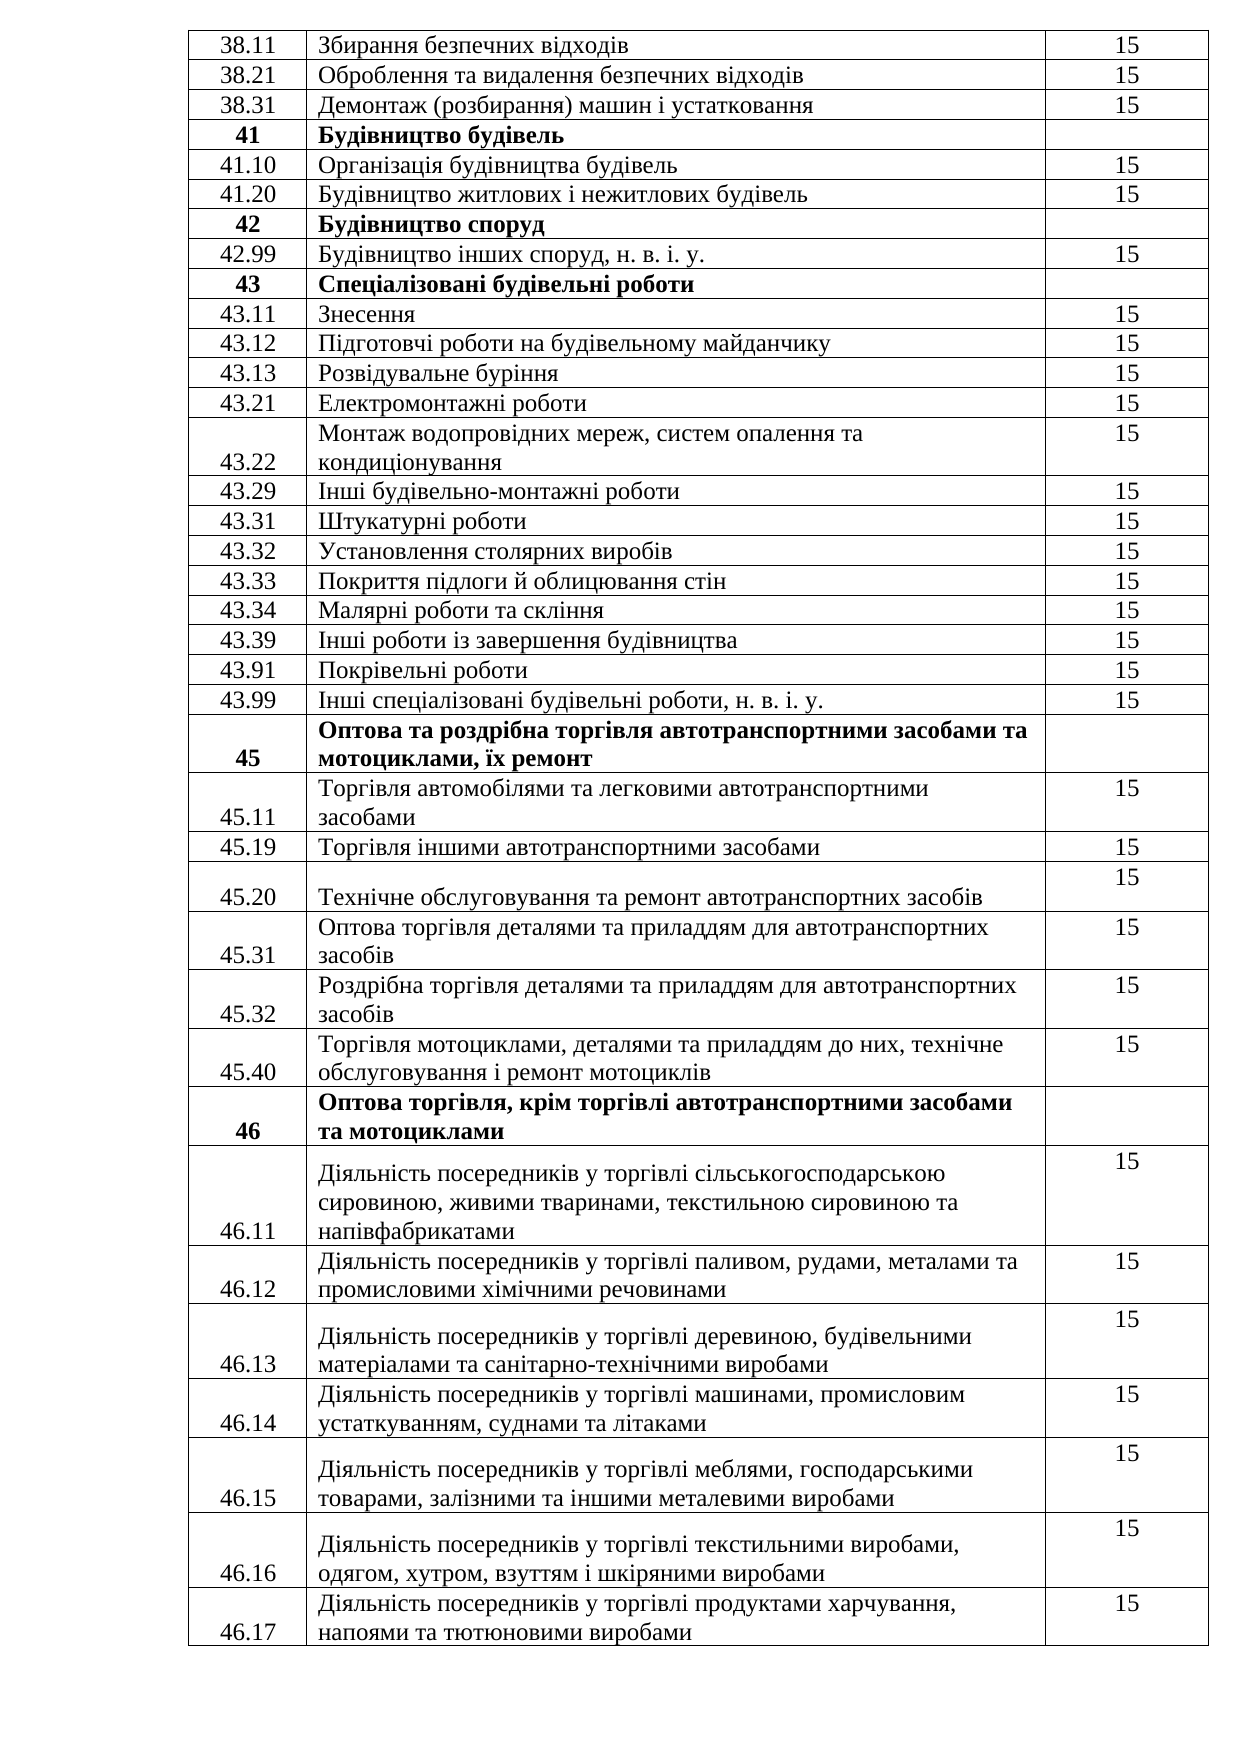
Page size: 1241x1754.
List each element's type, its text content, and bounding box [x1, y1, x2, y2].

table_cell 41.10 [189, 150, 306, 178]
table_cell Інші роботи із завершення будівництва [307, 625, 1045, 654]
table_cell Оптова торгівля деталями та приладдям для автотранспортних засобів [307, 912, 1045, 969]
table_cell Будівництво споруд [307, 209, 1045, 238]
table_cell 15 [1046, 418, 1208, 475]
table_cell [1046, 1087, 1208, 1145]
table_cell 15 [1046, 1513, 1208, 1587]
table_cell 45.19 [189, 832, 306, 861]
table_cell Підготовчі роботи на будівельному майданчику [307, 329, 1045, 357]
table_cell Оброблення та видалення безпечних відходів [307, 60, 1045, 89]
table_cell Покриття підлоги й облицювання стін [307, 566, 1045, 594]
table_cell Діяльність посередників у торгівлі деревиною, будівельними матеріалами та санітарно-технічними виробами [307, 1304, 1045, 1378]
table_cell Торгівля іншими автотранспортними засобами [307, 832, 1045, 861]
table_cell 43.99 [189, 685, 306, 714]
table_cell Діяльність посередників у торгівлі меблями, господарськими товарами, залізними та іншими металевими виробами [307, 1438, 1045, 1512]
table_cell 15 [1046, 536, 1208, 565]
table_cell 15 [1046, 1379, 1208, 1437]
table_cell Діяльність посередників у торгівлі текстильними виробами, одягом, хутром, взуттям і шкіряними виробами [307, 1513, 1045, 1587]
table_cell 45.20 [189, 862, 306, 911]
table_cell 15 [1046, 685, 1208, 714]
table_cell 38.11 [189, 31, 306, 59]
table_cell 41.20 [189, 180, 306, 208]
table_cell Інші спеціалізовані будівельні роботи, н. в. і. у. [307, 685, 1045, 714]
table_cell Покрівельні роботи [307, 655, 1045, 684]
table_cell 43.21 [189, 388, 306, 417]
table_cell Інші будівельно-монтажні роботи [307, 476, 1045, 505]
table_cell 46.15 [189, 1438, 306, 1512]
table_cell Установлення столярних виробів [307, 536, 1045, 565]
table_cell 45.11 [189, 773, 306, 831]
table_cell 45.32 [189, 970, 306, 1028]
table_cell Монтаж водопровідних мереж, систем опалення та кондиціонування [307, 418, 1045, 475]
table_cell Оптова торгівля, крім торгівлі автотранспортними засобами та мотоциклами [307, 1087, 1045, 1145]
table_cell 46.16 [189, 1513, 306, 1587]
table_cell 15 [1046, 180, 1208, 208]
table_cell 15 [1046, 239, 1208, 268]
table_cell 15 [1046, 625, 1208, 654]
table_cell 46.11 [189, 1146, 306, 1245]
table_cell Діяльність посередників у торгівлі продуктами харчування, напоями та тютюновими виробами [307, 1588, 1045, 1645]
table_cell 15 [1046, 476, 1208, 505]
table_cell Спеціалізовані будівельні роботи [307, 269, 1045, 298]
table_cell Збирання безпечних відходів [307, 31, 1045, 59]
table_cell 15 [1046, 1146, 1208, 1245]
table_cell 15 [1046, 912, 1208, 969]
table_cell 46.17 [189, 1588, 306, 1645]
table_cell Діяльність посередників у торгівлі паливом, рудами, металами та промисловими хімічними речовинами [307, 1246, 1045, 1303]
table_cell 43.22 [189, 418, 306, 475]
table_cell Діяльність посередників у торгівлі сільськогосподарською сировиною, живими тваринами, текстильною сировиною та напівфабрикатами [307, 1146, 1045, 1245]
table_cell 45.31 [189, 912, 306, 969]
table_cell 15 [1046, 150, 1208, 178]
table_cell 43.29 [189, 476, 306, 505]
table_cell 46 [189, 1087, 306, 1145]
table_cell 15 [1046, 655, 1208, 684]
table_cell Діяльність посередників у торгівлі машинами, промисловим устаткуванням, суднами та літаками [307, 1379, 1045, 1437]
table_cell Будівництво інших споруд, н. в. і. у. [307, 239, 1045, 268]
table_cell Торгівля автомобілями та легковими автотранспортними засобами [307, 773, 1045, 831]
table_cell 43.13 [189, 358, 306, 387]
table_cell 15 [1046, 566, 1208, 594]
table_cell 46.12 [189, 1246, 306, 1303]
table_cell 42.99 [189, 239, 306, 268]
table_cell Роздрібна торгівля деталями та приладдям для автотранспортних засобів [307, 970, 1045, 1028]
table_cell 38.21 [189, 60, 306, 89]
table_cell 15 [1046, 299, 1208, 327]
table_cell 15 [1046, 1246, 1208, 1303]
table_cell 15 [1046, 1588, 1208, 1645]
table_cell [1046, 209, 1208, 238]
table_cell Малярні роботи та скління [307, 596, 1045, 624]
table_cell 15 [1046, 596, 1208, 624]
table_cell 46.14 [189, 1379, 306, 1437]
table_cell 43.91 [189, 655, 306, 684]
table_cell 15 [1046, 90, 1208, 119]
table_cell Розвідувальне буріння [307, 358, 1045, 387]
table_cell 43.11 [189, 299, 306, 327]
table_cell 45.40 [189, 1029, 306, 1086]
table_cell [1046, 269, 1208, 298]
table_cell 43.34 [189, 596, 306, 624]
table_cell 15 [1046, 1304, 1208, 1378]
table_cell 15 [1046, 60, 1208, 89]
table_cell [1046, 715, 1208, 772]
table_cell 43.31 [189, 506, 306, 535]
table_cell Електромонтажні роботи [307, 388, 1045, 417]
table_cell 15 [1046, 506, 1208, 535]
table_cell 43 [189, 269, 306, 298]
table_cell 43.39 [189, 625, 306, 654]
table_cell 15 [1046, 1438, 1208, 1512]
table_cell 45 [189, 715, 306, 772]
table_cell Знесення [307, 299, 1045, 327]
table_cell Будівництво будівель [307, 120, 1045, 149]
table_cell Штукатурні роботи [307, 506, 1045, 535]
table_cell 43.32 [189, 536, 306, 565]
table_cell 41 [189, 120, 306, 149]
table_cell 15 [1046, 1029, 1208, 1086]
table_cell 46.13 [189, 1304, 306, 1378]
table_cell Оптова та роздрібна торгівля автотранспортними засобами та мотоциклами, їх ремонт [307, 715, 1045, 772]
table_cell 15 [1046, 773, 1208, 831]
table_cell 15 [1046, 358, 1208, 387]
table_cell 43.12 [189, 329, 306, 357]
table_cell 42 [189, 209, 306, 238]
table_cell 43.33 [189, 566, 306, 594]
table_cell Торгівля мотоциклами, деталями та приладдям до них, технічне обслуговування і ремонт мотоциклів [307, 1029, 1045, 1086]
table_cell 15 [1046, 832, 1208, 861]
table_cell 15 [1046, 388, 1208, 417]
table_cell 15 [1046, 862, 1208, 911]
table_cell 15 [1046, 329, 1208, 357]
table_cell Демонтаж (розбирання) машин і устатковання [307, 90, 1045, 119]
table_cell Організація будівництва будівель [307, 150, 1045, 178]
table_cell 15 [1046, 970, 1208, 1028]
table_cell 38.31 [189, 90, 306, 119]
table_cell Будівництво житлових і нежитлових будівель [307, 180, 1045, 208]
table_cell [1046, 120, 1208, 149]
table_cell 15 [1046, 31, 1208, 59]
table_cell Технічне обслуговування та ремонт автотранспортних засобів [307, 862, 1045, 911]
